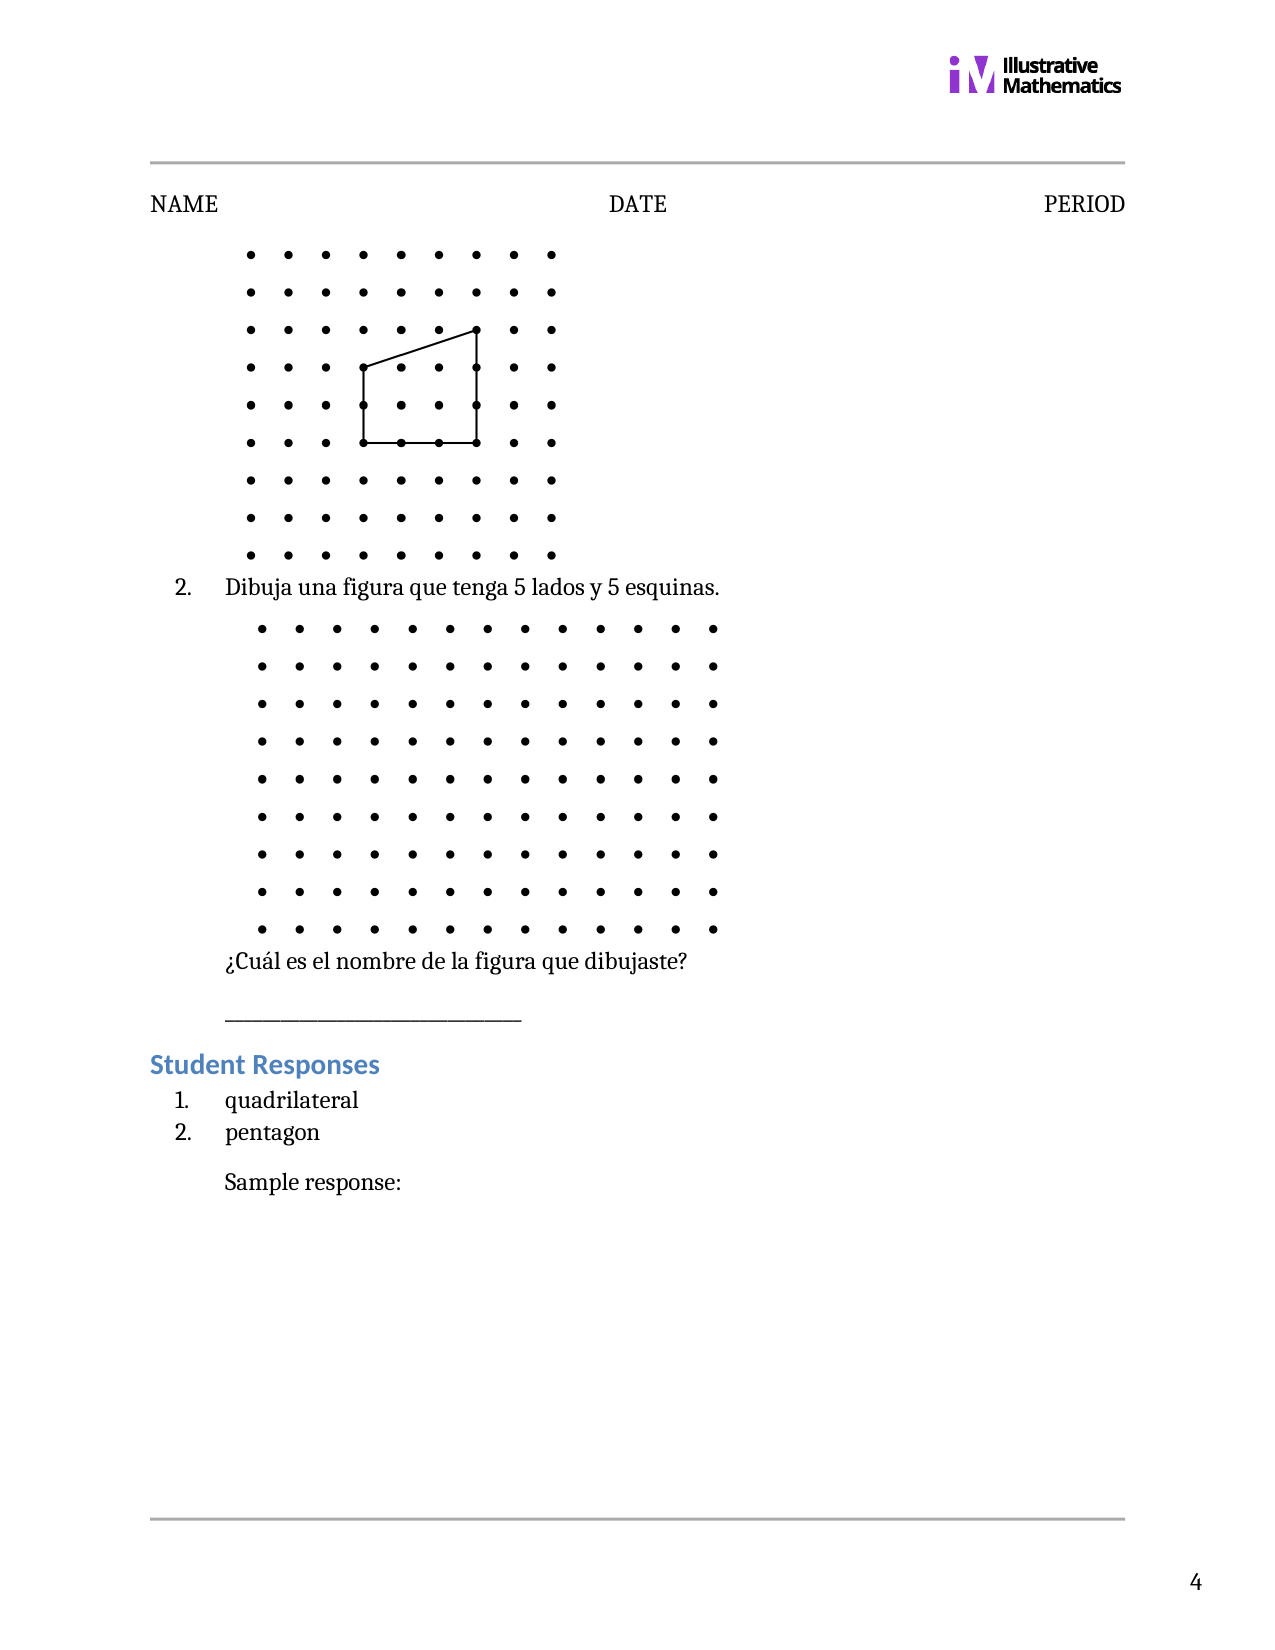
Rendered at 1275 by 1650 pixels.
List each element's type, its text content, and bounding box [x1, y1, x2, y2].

picture [243, 247, 559, 563]
picture [243, 622, 732, 937]
picture [949, 55, 1121, 93]
list Dibuja una figura que tenga 5 lados y 5 esquinas. [175, 572, 1125, 601]
subtitle Student Responses [150, 1046, 1125, 1082]
list pentagon [175, 1118, 1125, 1147]
list ¿Cuál es el nombre de la figura que dibujaste? [175, 947, 1125, 976]
list Sample response: [175, 1168, 1125, 1196]
list ________________________________ [175, 997, 1125, 1025]
list quadrilateral [175, 1086, 1125, 1114]
